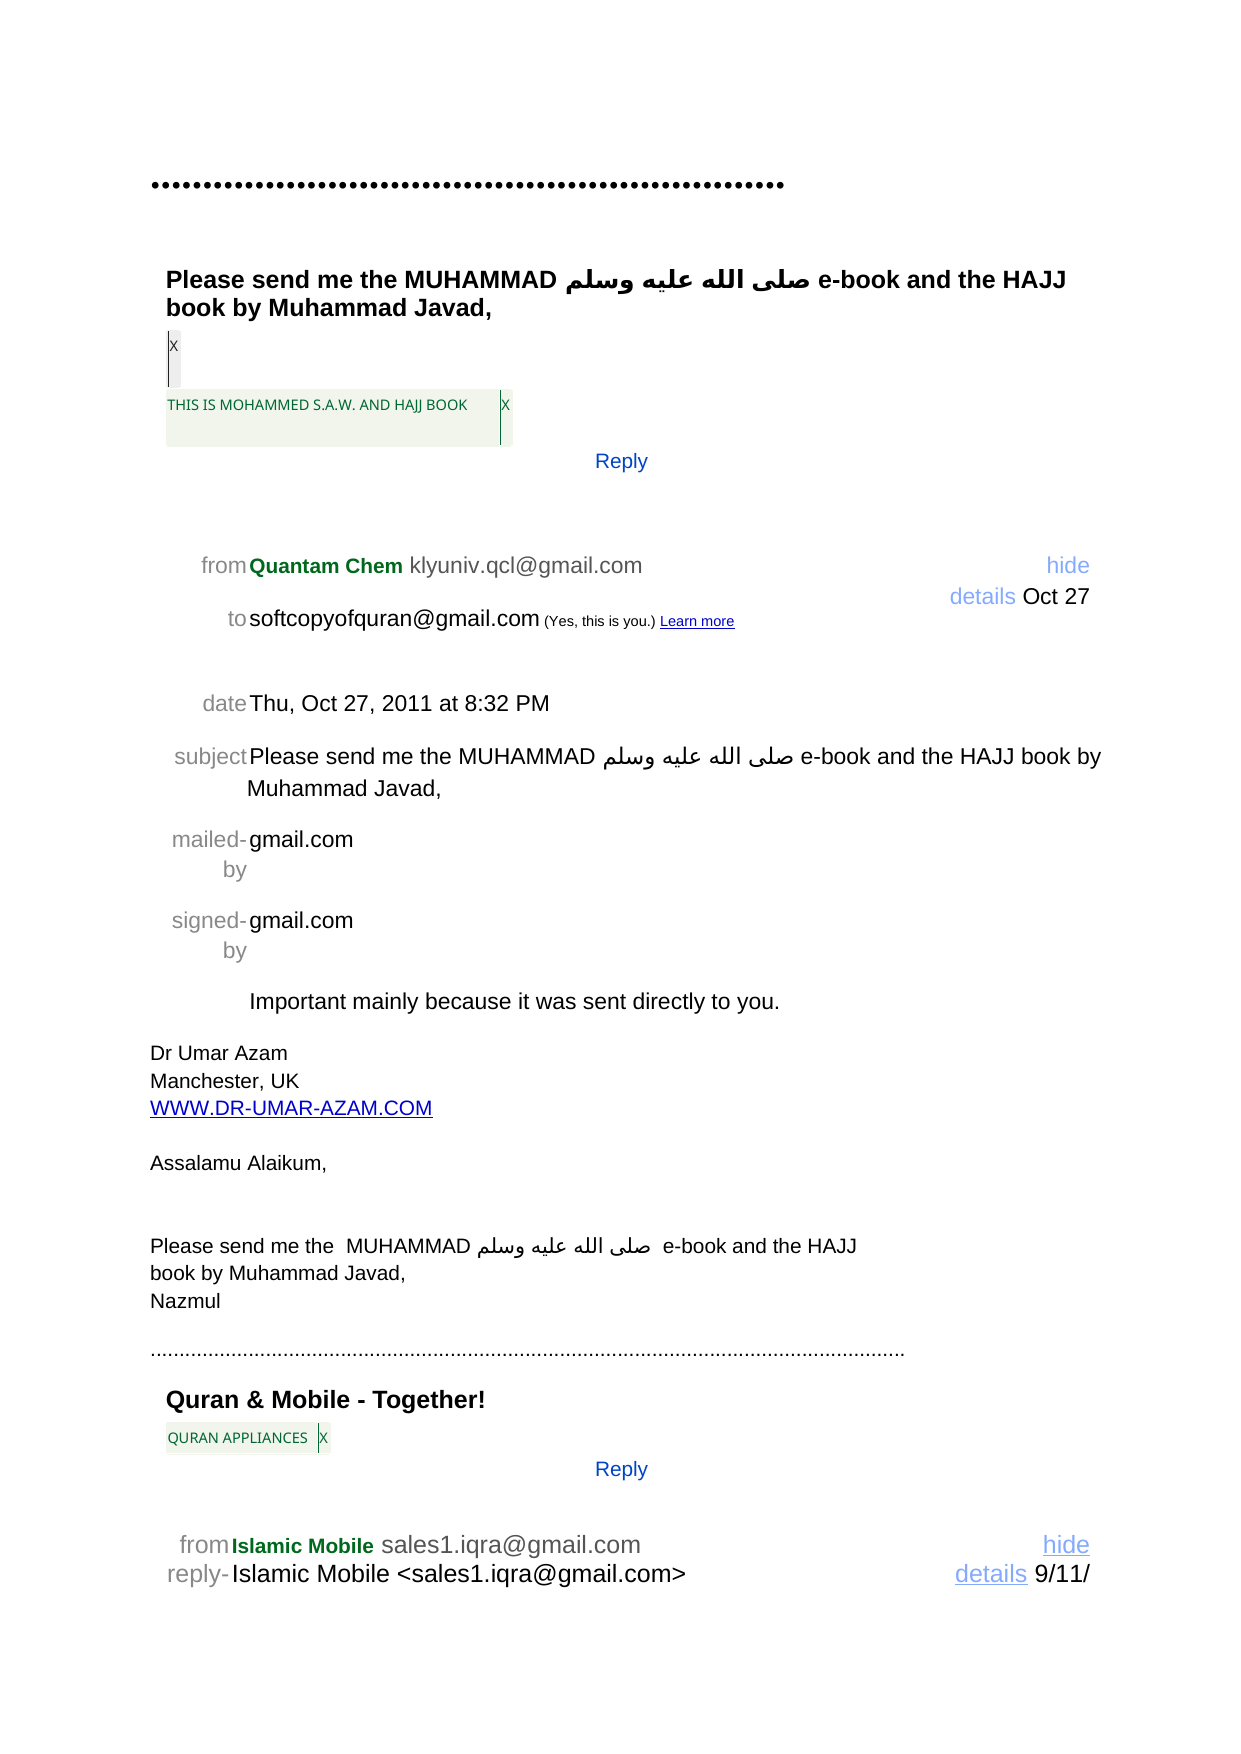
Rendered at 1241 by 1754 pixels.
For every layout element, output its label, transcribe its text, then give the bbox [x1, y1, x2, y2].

text Dr Umar Azam Manchester, UK WWW.DR-UMAR-AZAM.COM Assalamu Alaikum, Please send me the MUHAMMAD صلى الله عليه وسلم e-book and the HAJJ book by Muhammad Javad, Nazmul [150, 1041, 1090, 1312]
table_header hide details Oct 27 [935, 553, 1089, 1041]
subtitle Please send me the MUHAMMAD صلى الله عليه وسلم e-book and the HAJJ book by Muhammad Javad, [166, 264, 1082, 322]
text Quran & Mobile - Together! [166, 1385, 1082, 1414]
text Reply [150, 447, 1090, 475]
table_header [949, 1530, 1090, 1587]
text ............................................................. [150, 150, 1090, 198]
table_header [150, 553, 935, 1041]
text Reply [150, 1455, 1090, 1483]
table_cell THIS IS MOHAMMED S.A.W. AND HAJJ BOOK [167, 390, 499, 445]
table_header [150, 1530, 949, 1587]
text ................................................................................................................................... [150, 1337, 1090, 1361]
table_cell QURAN APPLIANCES [167, 1423, 317, 1453]
